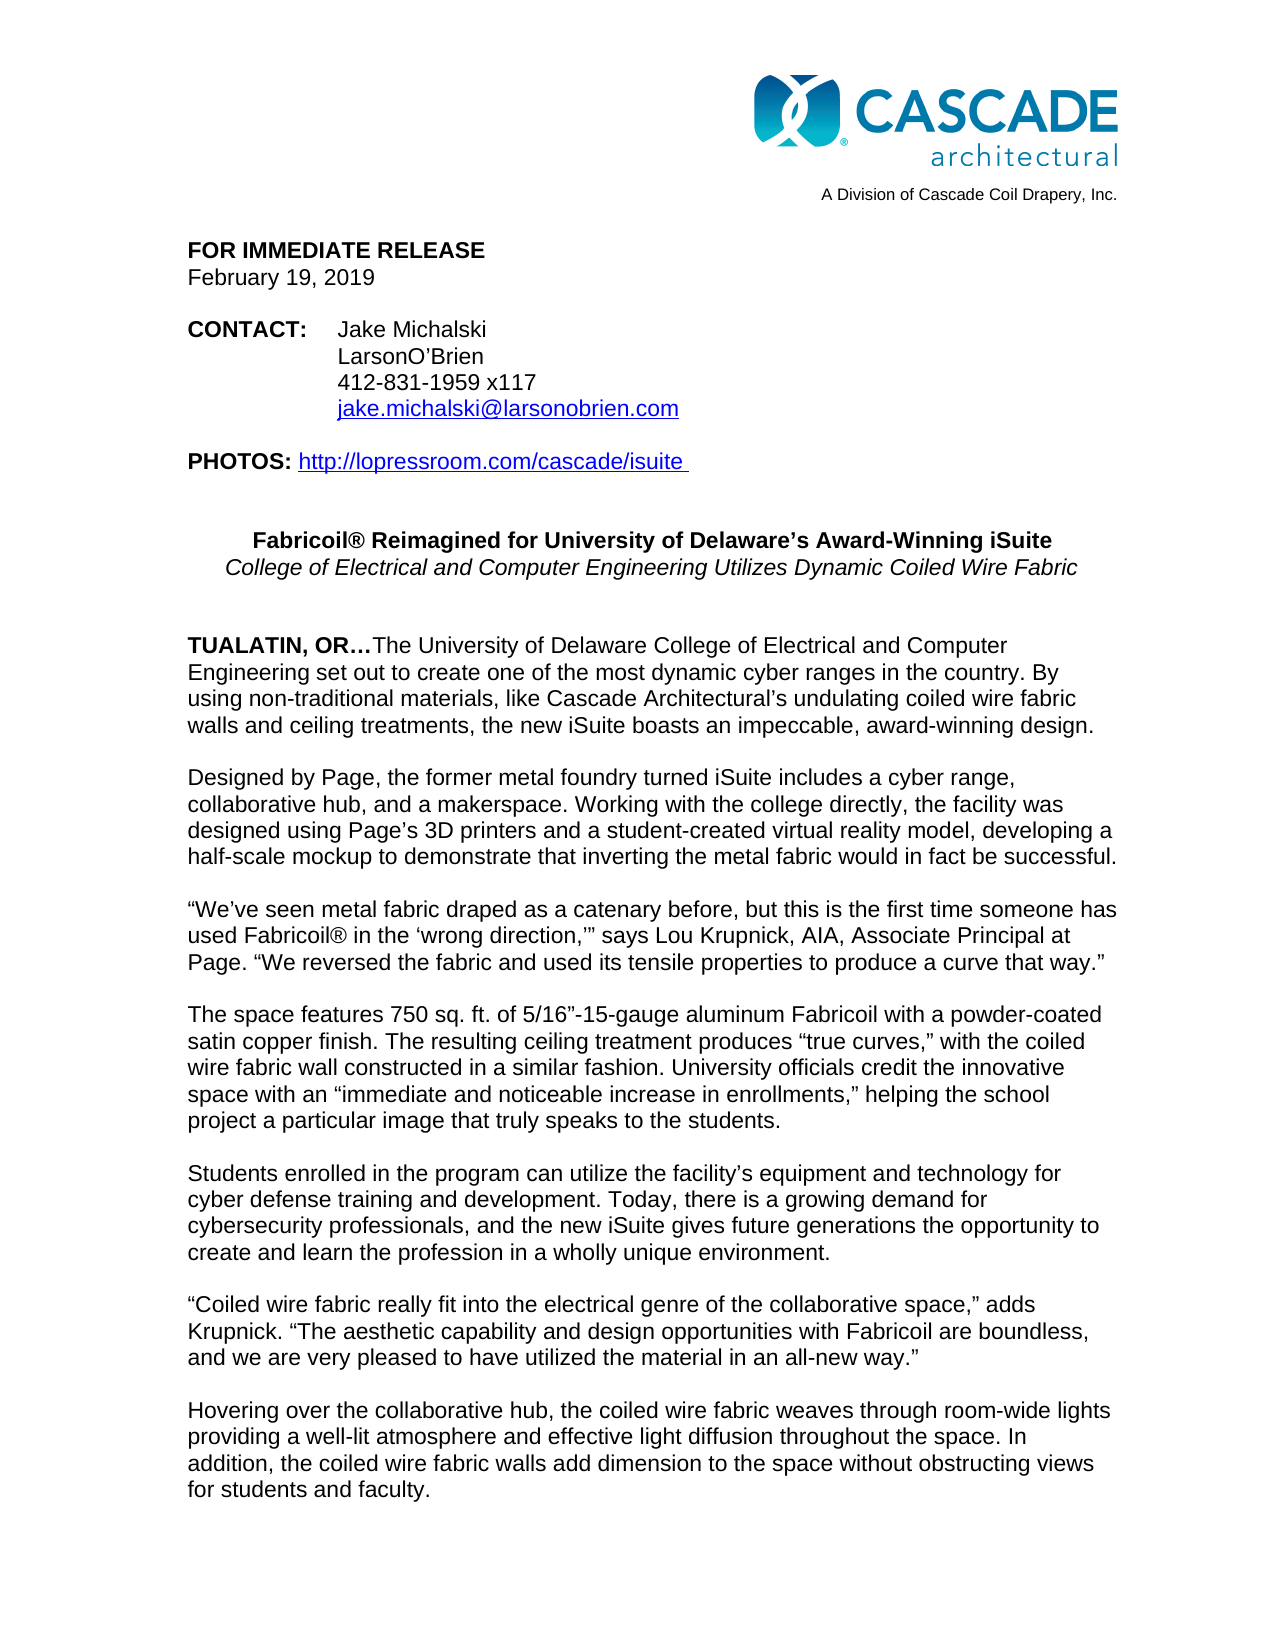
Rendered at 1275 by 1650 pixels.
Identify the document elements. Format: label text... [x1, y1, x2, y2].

text Fabricoil® Reimagined for University of Delaware’s Award-Winning iSuite [187, 527, 1117, 553]
text The space features 750 sq. ft. of 5/16”-15-gauge aluminum Fabricoil with a powder-coated satin copper finish. The resulting ceiling treatment produces “true curves,” with the coiled wire fabric wall constructed in a similar fashion. University officials credit the innovative space with an “immediate and noticeable increase in enrollments,” helping the school project a particular image that truly speaks to the students. [187, 1001, 1117, 1133]
text Hovering over the collaborative hub, the coiled wire fabric weaves through room-wide lights providing a well-lit atmosphere and effective light diffusion throughout the space. In addition, the coiled wire fabric walls add dimension to the space without obstructing views for students and faculty. [187, 1397, 1117, 1502]
text “Coiled wire fabric really fit into the electrical genre of the collaborative space,” adds Krupnick. “The aesthetic capability and design opportunities with Fabricoil are boundless, and we are very pleased to have utilized the material in an all-new way.” [187, 1291, 1117, 1370]
text College of Electrical and Computer Engineering Utilizes Dynamic Coiled Wire Fabric [187, 553, 1117, 580]
text LarsonO’Brien [262, 343, 1117, 369]
text CONTACT: Jake Michalski [187, 316, 1117, 343]
text jake.michalski@larsonobrien.com [262, 395, 1117, 422]
text Students enrolled in the program can utilize the facility’s equipment and technology for cyber defense training and development. Today, there is a growing demand for cybersecurity professionals, and the new iSuite gives future generations the opportunity to create and learn the profession in a wholly unique environment. [187, 1159, 1117, 1265]
picture [1098, 98, 1118, 124]
text Designed by Page, the former metal foundry turned iSuite includes a cyber range, collaborative hub, and a makerspace. Working with the college directly, the facility was designed using Page’s 3D printers and a student-created virtual reality model, developing a half-scale mockup to demonstrate that inverting the metal fabric would in fact be successful. [187, 764, 1117, 870]
picture [981, 154, 987, 166]
text 412-831-1959 x117 [262, 369, 1117, 395]
text “We’ve seen metal fabric draped as a catenary before, but this is the first time someone has used Fabricoil® in the ‘wrong direction,’” says Lou Krupnick, AIA, Associate Principal at Page. “We reversed the fabric and used its tensile properties to produce a curve that way.” [187, 896, 1117, 975]
text TUALATIN, OR…The University of Delaware College of Electrical and Computer Engineering set out to create one of the most dynamic cyber ranges in the country. By using non-traditional materials, like Cascade Architectural’s undulating coiled wire fabric walls and ceiling treatments, the new iSuite boasts an impeccable, award-winning design. [187, 632, 1117, 738]
text PHOTOS: http://lopressroom.com/cascade/isuite [187, 448, 1117, 474]
text February 19, 2019 [187, 263, 1117, 290]
text FOR IMMEDIATE RELEASE [187, 237, 1117, 263]
picture [754, 75, 1118, 166]
